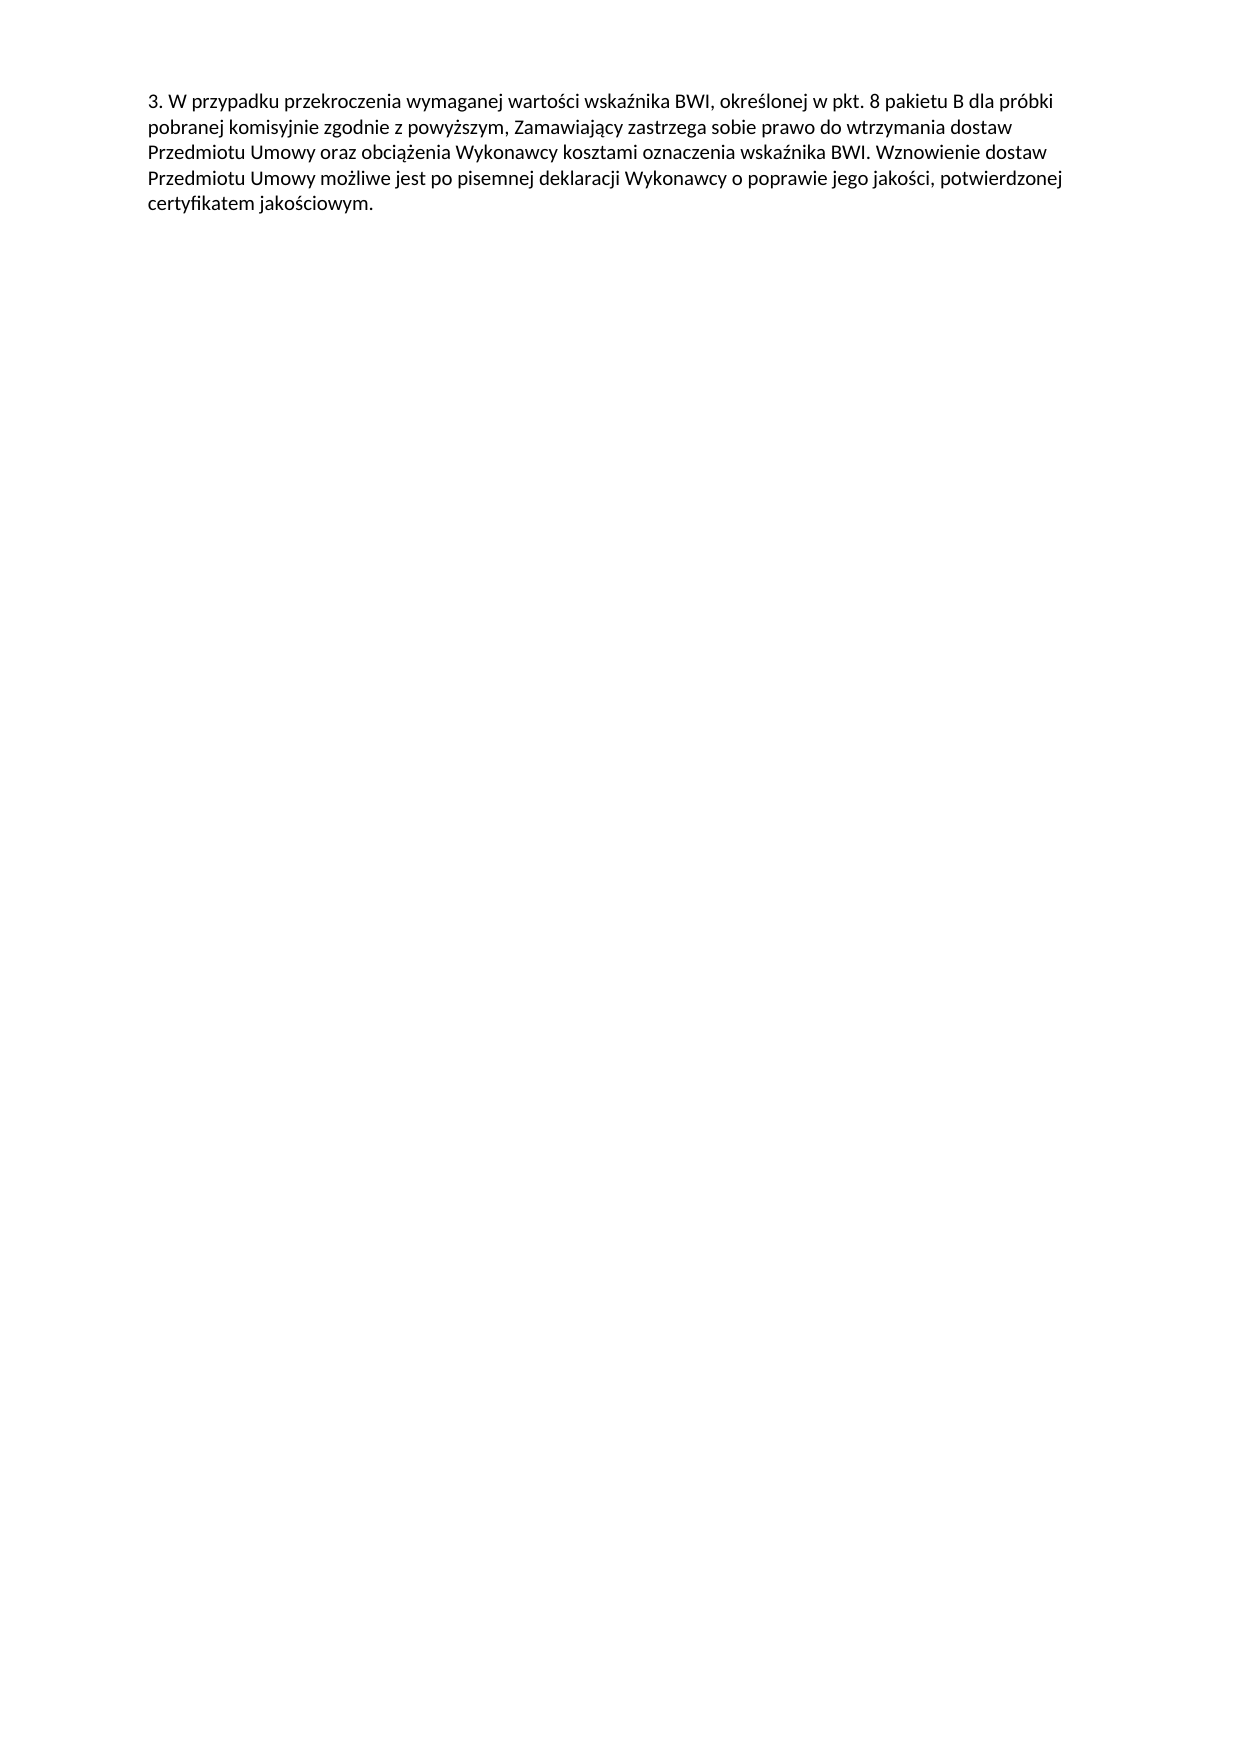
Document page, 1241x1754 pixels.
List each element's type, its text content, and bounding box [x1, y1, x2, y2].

text 3. W przypadku przekroczenia wymaganej wartości wskaźnika BWI, określonej w pkt. 8 pakietu B dla próbki pobranej komisyjnie zgodnie z powyższym, Zamawiający zastrzega sobie prawo do wtrzymania dostaw Przedmiotu Umowy oraz obciążenia Wykonawcy kosztami oznaczenia wskaźnika BWI. Wznowienie dostaw Przedmiotu Umowy możliwe jest po pisemnej deklaracji Wykonawcy o poprawie jego jakości, potwierdzonej certyfikatem jakościowym. [148, 89, 1092, 216]
